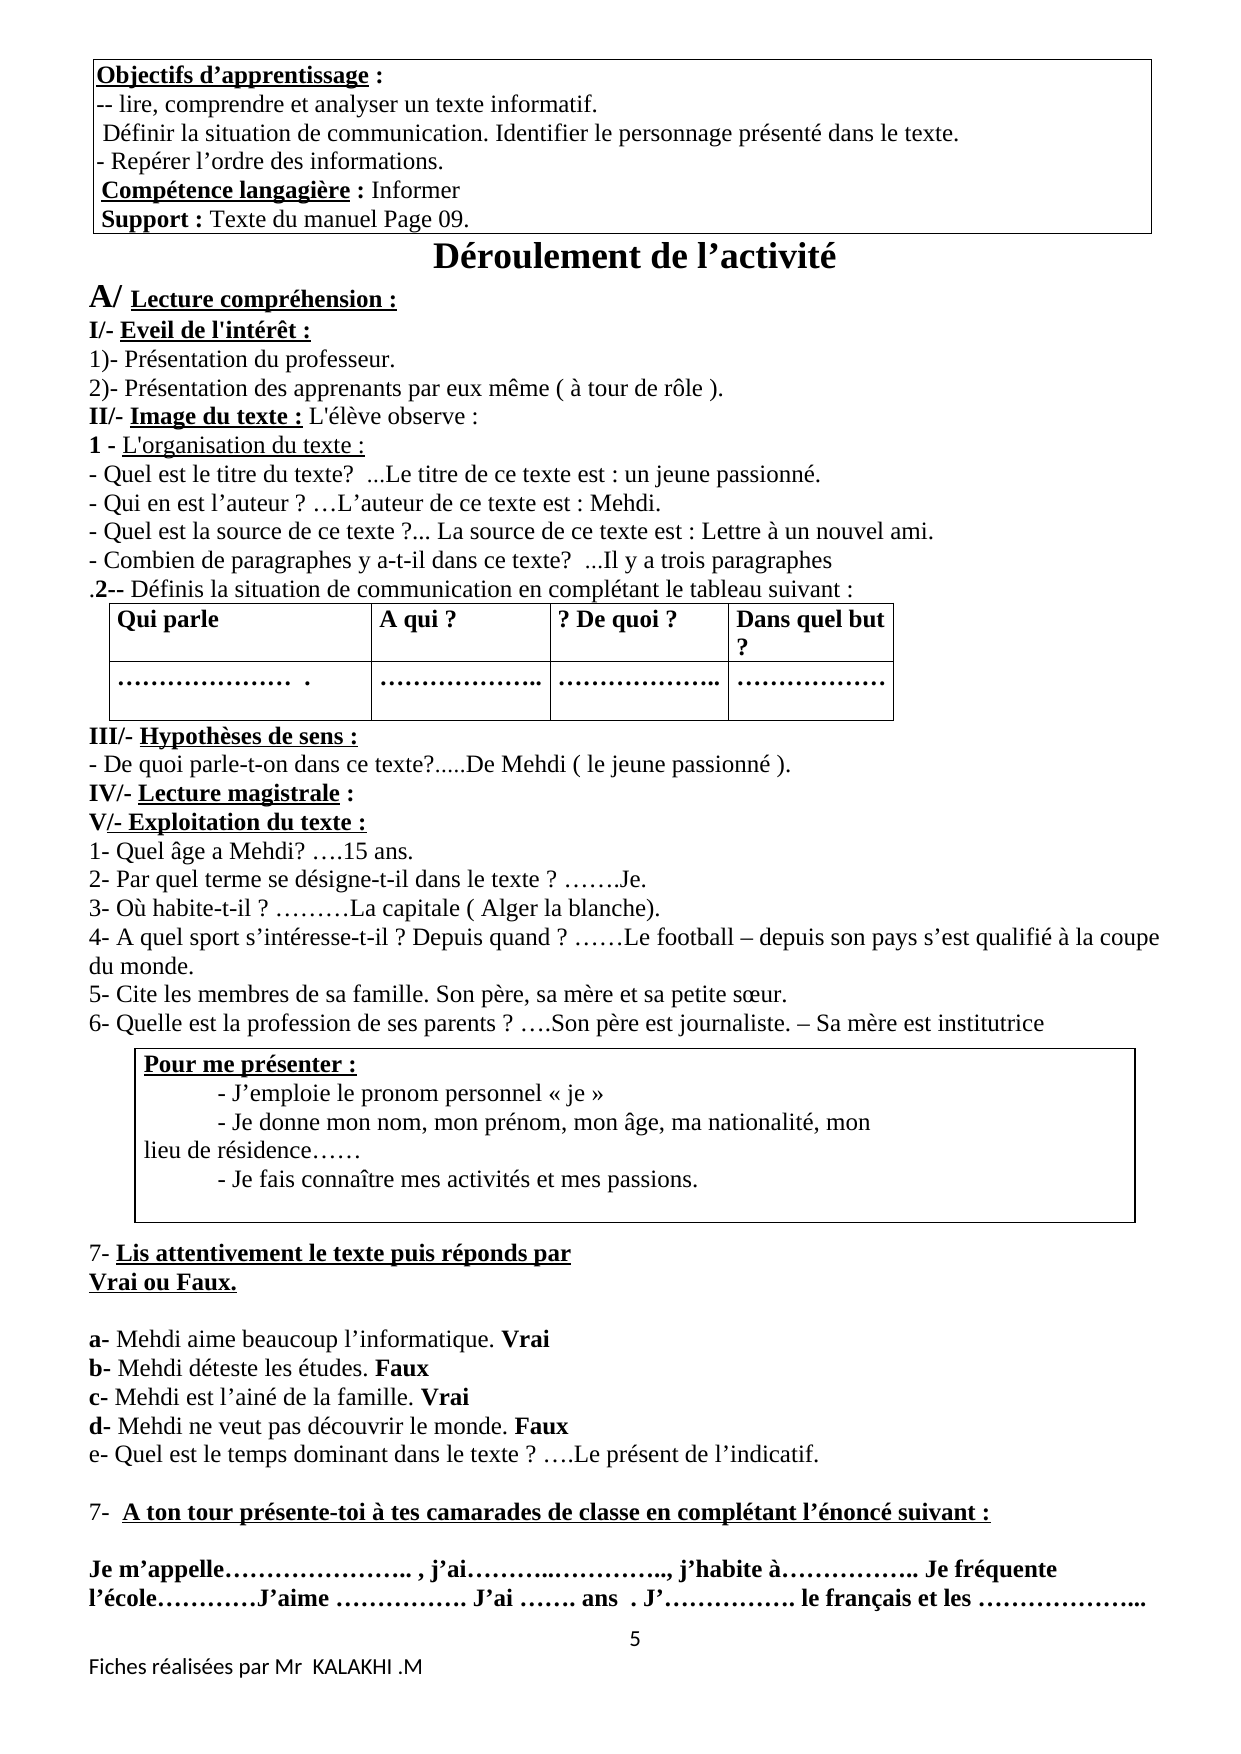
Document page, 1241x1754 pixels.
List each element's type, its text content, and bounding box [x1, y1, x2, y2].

text 3- Où habite-t-il ? ………La capitale ( Alger la blanche). [89, 893, 1181, 922]
table_cell ……………… [729, 662, 893, 720]
table_header A qui ? [372, 604, 550, 661]
text b- Mehdi déteste les études. Faux [89, 1353, 1181, 1382]
table_cell ……………….. [372, 662, 550, 720]
text Vrai ou Faux. [89, 1267, 1181, 1296]
text - Qui en est l’auteur ? …L’auteur de ce texte est : Mehdi. [89, 488, 1181, 516]
text 1- Quel âge a Mehdi? ….15 ans. [89, 836, 1181, 864]
text V/- Exploitation du texte : [89, 807, 1181, 836]
text 1 - L'organisation du texte : [89, 430, 1181, 459]
table_cell ……………….. [551, 662, 728, 720]
text - Combien de paragraphes y a-t-il dans ce texte?Il y a trois paragraphes [89, 545, 1181, 574]
text A/ Lecture compréhension : [89, 277, 1181, 315]
text 2)- Présentation des apprenants par eux même ( à tour de rôle ). [89, 373, 1181, 401]
text 1)- Présentation du professeur. [89, 344, 1181, 373]
text - De quoi parle-t-on dans ce texte?De Mehdi ( le jeune passionné ). [89, 749, 1181, 778]
table_header Pour me présenter : - J’emploie le pronom personnel « je » - Je donne mon nom, mon prénom, mon âge, ma nationalité, mon lieu de résidence…… - Je fais connaître mes activités et mes passions. [136, 1049, 1134, 1222]
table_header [94, 60, 1151, 233]
text 2- Par quel terme se désigne-t-il dans le texte ? …….Je. [89, 864, 1181, 893]
text I/- Eveil de l'intérêt : [89, 315, 1181, 344]
text c- Mehdi est l’ainé de la famille. Vrai [89, 1382, 1181, 1411]
text Déroulement de l’activité [89, 234, 1181, 277]
text 5- Cite les membres de sa famille. Son père, sa mère et sa petite sœur. [89, 979, 1181, 1008]
text e- Quel est le temps dominant dans le texte ? ….Le présent de l’indicatif. [89, 1439, 1181, 1468]
text IV/- Lecture magistrale : [89, 778, 1181, 807]
table_cell ………………… . [110, 662, 371, 720]
text 4- A quel sport s’intéresse-t-il ? Depuis quand ? ……Le football – depuis son pays s’est qualifié à la coupe du monde. [89, 922, 1181, 979]
text 7- Lis attentivement le texte puis réponds par [89, 1238, 1181, 1267]
text - Quel est le titre du texte?Le titre de ce texte est : un jeune passionné. [89, 459, 1181, 488]
text d- Mehdi ne veut pas découvrir le monde. Faux [89, 1411, 1181, 1439]
text 7- A ton tour présente-toi à tes camarades de classe en complétant l’énoncé suivant : [89, 1497, 1181, 1526]
text .2-- Définis la situation de communication en complétant le tableau suivant : [89, 574, 1181, 603]
text II/- Image du texte : L'élève observe : [89, 401, 1181, 430]
table_header Qui parle [110, 604, 371, 661]
text III/- Hypothèses de sens : [89, 721, 1181, 749]
text Je m’appelle………………….. , j’ai………..………….., j’habite à…………….. Je fréquente l’école…………J’aime ……………. J’ai ……. ans . J’……………. le français et les ………………... [89, 1554, 1181, 1612]
text - Quel est la source de ce texte ?... La source de ce texte est : Lettre à un nouvel ami. [89, 516, 1181, 545]
text a- Mehdi aime beaucoup l’informatique. Vrai [89, 1324, 1181, 1353]
table_header Dans quel but ? [729, 604, 893, 661]
text 6- Quelle est la profession de ses parents ? ….Son père est journaliste. – Sa mère est institutrice [89, 1008, 1181, 1037]
table_header ? De quoi ? [551, 604, 728, 661]
